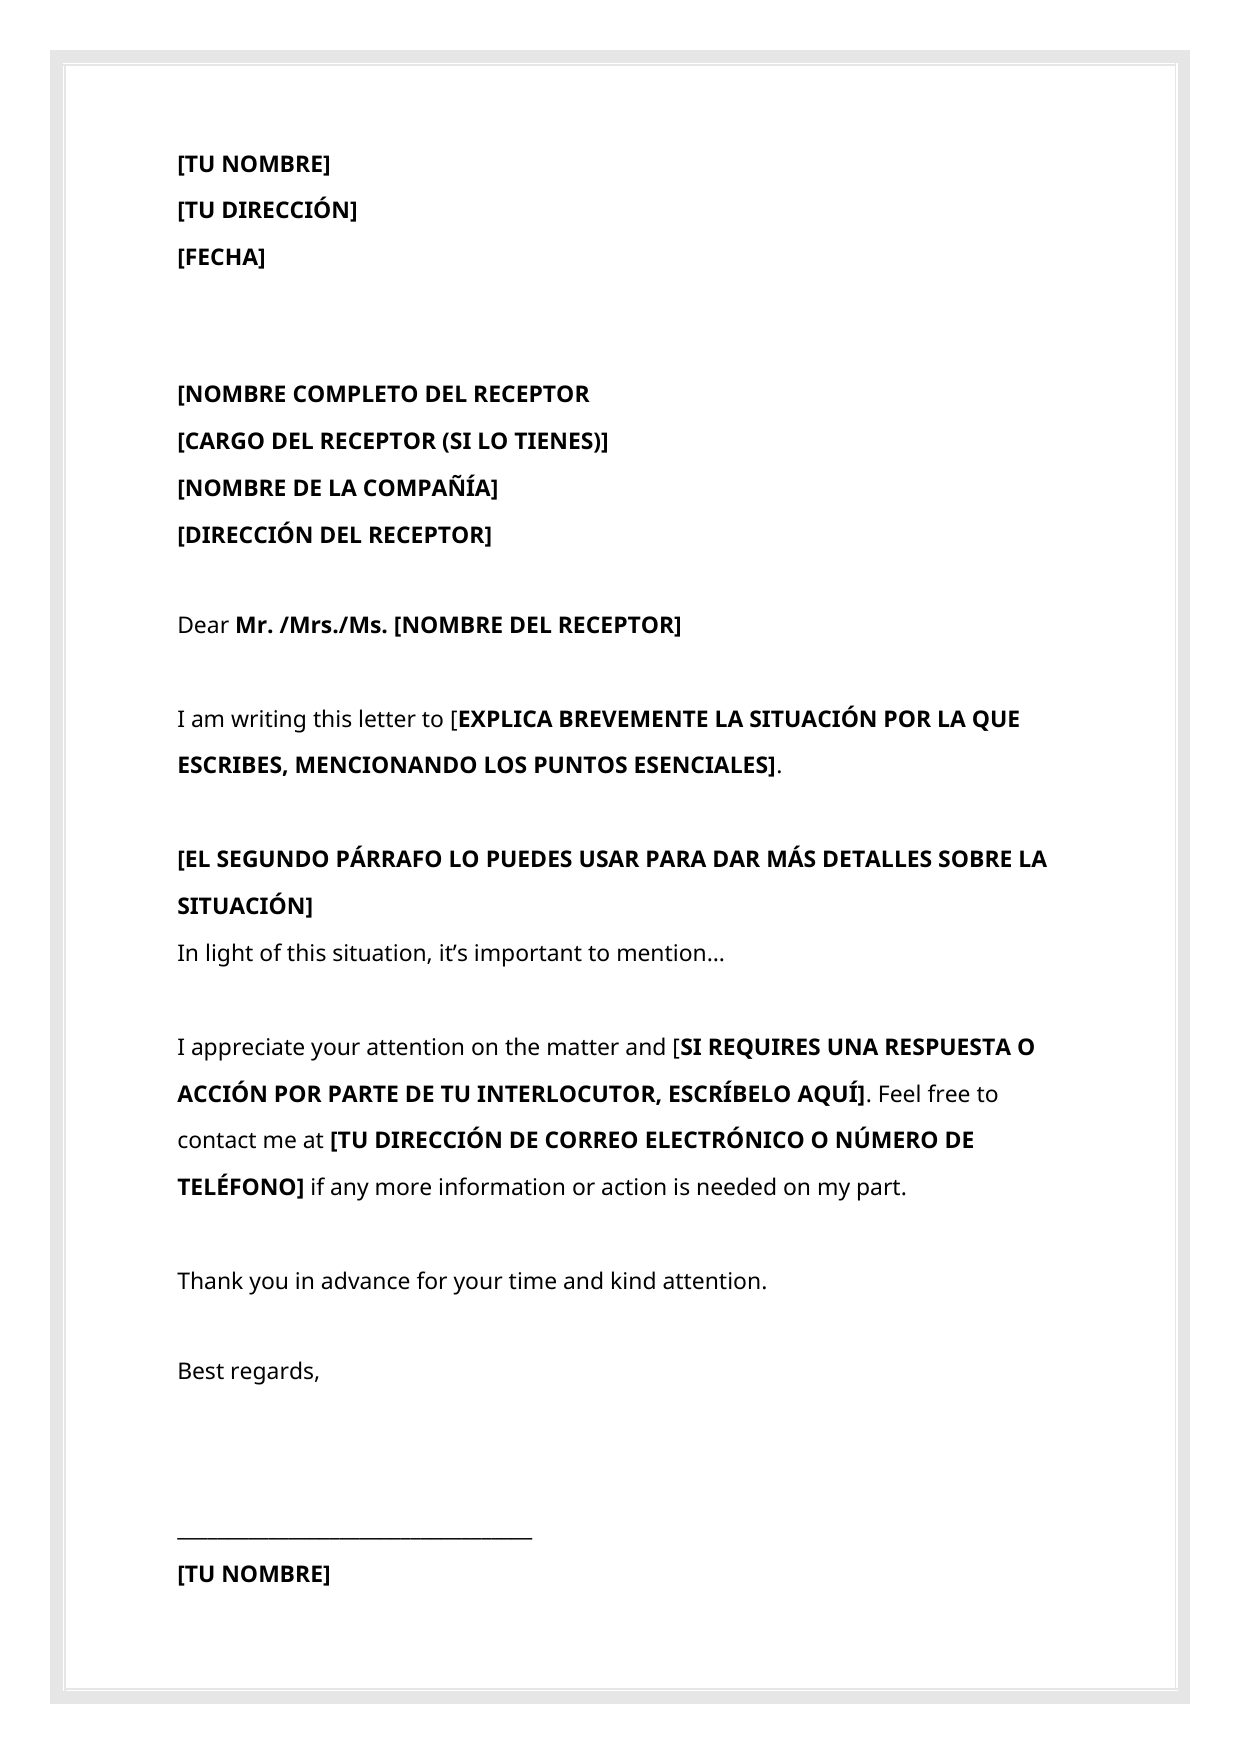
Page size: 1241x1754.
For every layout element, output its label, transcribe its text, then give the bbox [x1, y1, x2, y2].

text [EL SEGUNDO PÁRRAFO LO PUEDES USAR PARA DAR MÁS DETALLES SOBRE LA SITUACIÓN] [177, 843, 1063, 921]
text Dear Mr. /Mrs./Ms. [NOMBRE DEL RECEPTOR] [177, 609, 1063, 640]
text In light of this situation, it’s important to mention… [177, 937, 1063, 968]
text [NOMBRE DE LA COMPAÑÍA] [177, 472, 1063, 503]
text [TU NOMBRE] [177, 147, 1063, 179]
text [TU DIRECCIÓN] [177, 194, 1063, 226]
text [NOMBRE COMPLETO DEL RECEPTOR [177, 378, 1063, 409]
text ___________________________________ [177, 1512, 1063, 1543]
text Best regards, [177, 1355, 1063, 1386]
text Thank you in advance for your time and kind attention. [177, 1265, 1063, 1296]
text [FECHA] [177, 241, 1063, 272]
text I am writing this letter to [EXPLICA BREVEMENTE LA SITUACIÓN POR LA QUE ESCRIBES, MENCIONANDO LOS PUNTOS ESENCIALES]. [177, 702, 1063, 781]
text I appreciate your attention on the matter and [SI REQUIRES UNA RESPUESTA O ACCIÓN POR PARTE DE TU INTERLOCUTOR, ESCRÍBELO AQUÍ]. Feel free to contact me at [TU DIRECCIÓN DE CORREO ELECTRÓNICO O NÚMERO DE TELÉFONO] if any more information or action is needed on my part. [177, 1031, 1063, 1202]
text [CARGO DEL RECEPTOR (SI LO TIENES)] [177, 425, 1063, 456]
text [DIRECCIÓN DEL RECEPTOR] [177, 519, 1063, 550]
text [TU NOMBRE] [177, 1558, 1063, 1590]
